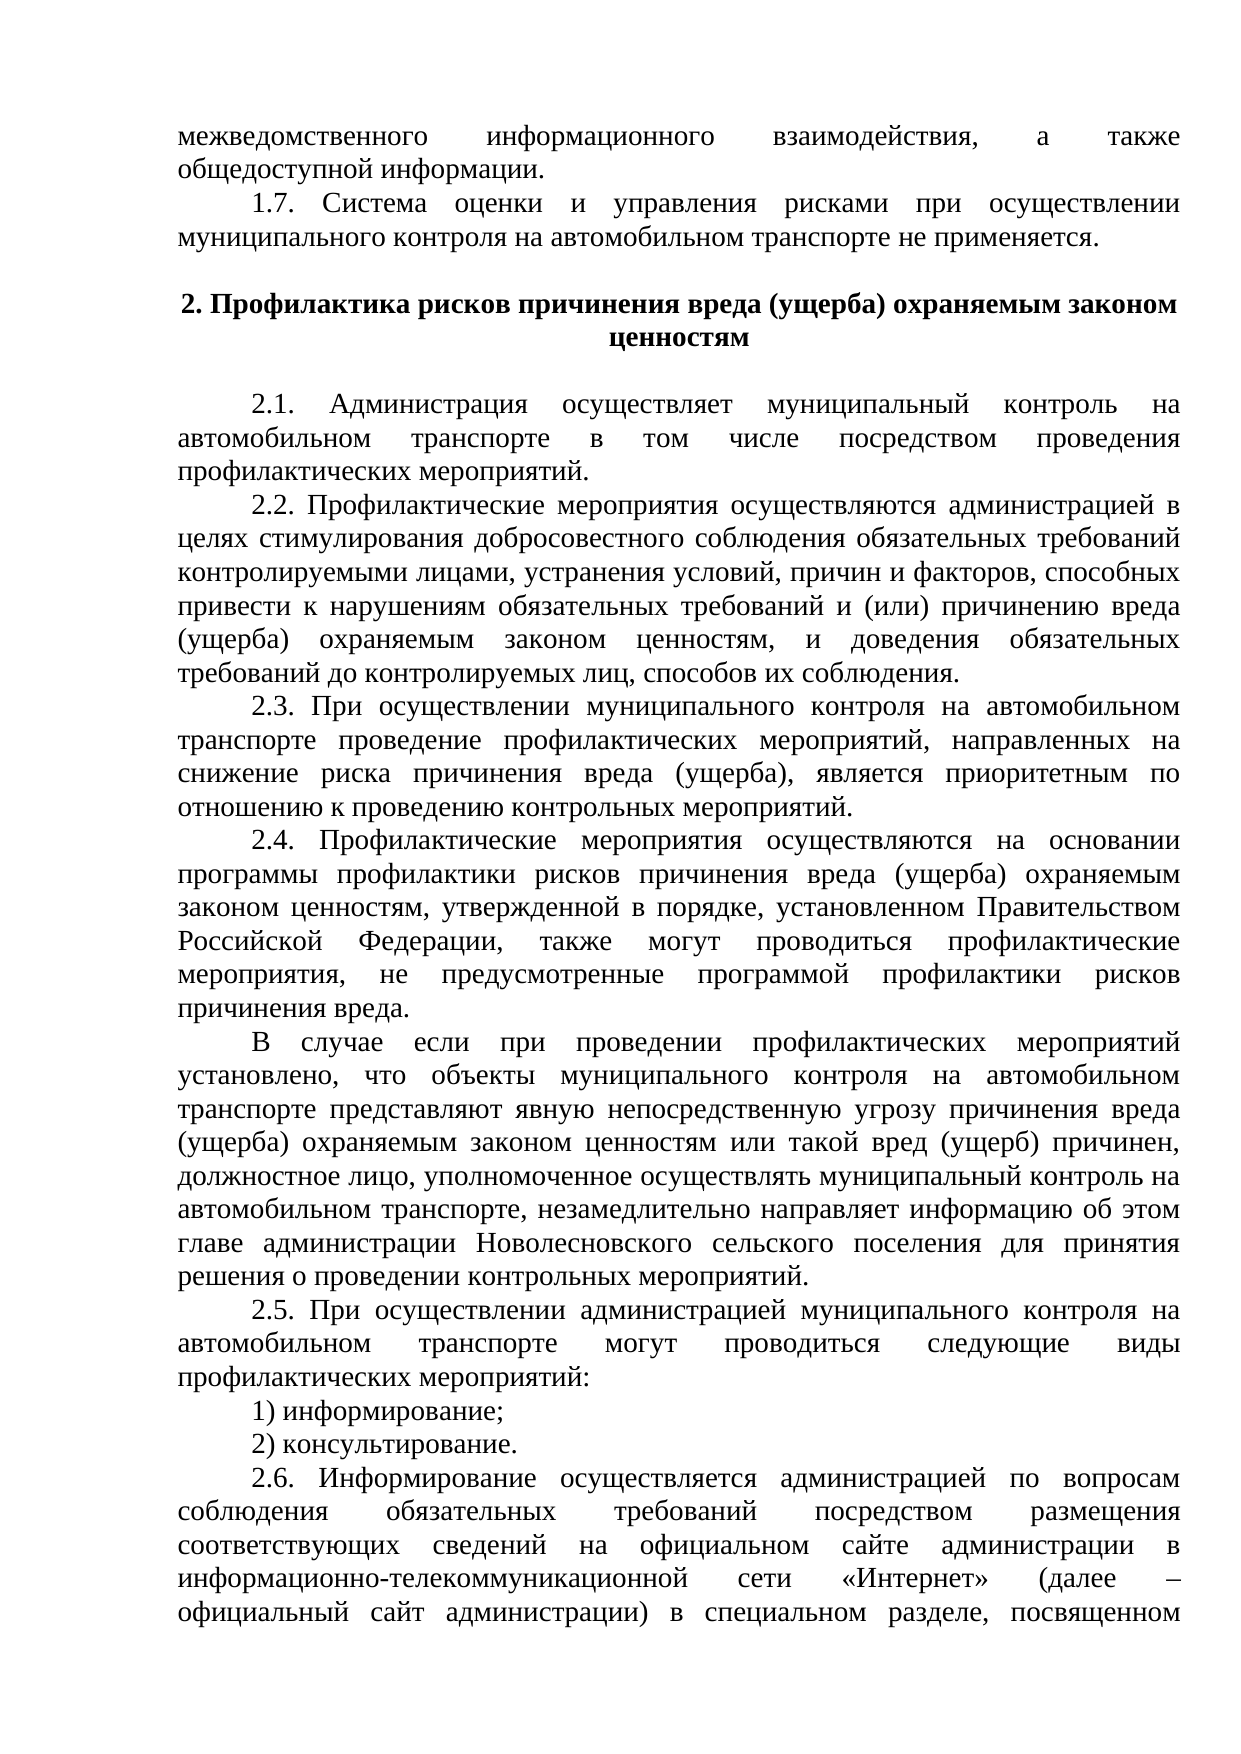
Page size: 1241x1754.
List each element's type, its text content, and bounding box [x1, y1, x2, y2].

text 2.3. При осуществлении муниципального контроля на автомобильном транспорте проведение профилактических мероприятий, направленных на снижение риска причинения вреда (ущерба), является приоритетным по отношению к проведению контрольных мероприятий. [177, 688, 1181, 822]
text 2.5. При осуществлении администрацией муниципального контроля на автомобильном транспорте могут проводиться следующие виды профилактических мероприятий: [177, 1292, 1181, 1393]
text 2.4. Профилактические мероприятия осуществляются на основании программы профилактики рисков причинения вреда (ущерба) охраняемым законом ценностям, утвержденной в порядке, установленном Правительством Российской Федерации, также могут проводиться профилактические мероприятия, не предусмотренные программой профилактики рисков причинения вреда. [177, 822, 1181, 1024]
text 2.1. Администрация осуществляет муниципальный контроль на автомобильном транспорте в том числе посредством проведения профилактических мероприятий. [177, 386, 1181, 487]
text 1.7. Система оценки и управления рисками при осуществлении муниципального контроля на автомобильном транспорте не применяется. [177, 185, 1181, 252]
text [177, 118, 1181, 185]
text 2.2. Профилактические мероприятия осуществляются администрацией в целях стимулирования добросовестного соблюдения обязательных требований контролируемыми лицами, устранения условий, причин и факторов, способных привести к нарушениям обязательных требований и (или) причинению вреда (ущерба) охраняемым законом ценностям, и доведения обязательных требований до контролируемых лиц, способов их соблюдения. [177, 487, 1181, 688]
text В случае если при проведении профилактических мероприятий установлено, что объекты муниципального контроля на автомобильном транспорте представляют явную непосредственную угрозу причинения вреда (ущерба) охраняемым законом ценностям или такой вред (ущерб) причинен, должностное лицо, уполномоченное осуществлять муниципальный контроль на автомобильном транспорте, незамедлительно направляет информацию об этом главе администрации Новолесновского сельского поселения для принятия решения о проведении контрольных мероприятий. [177, 1024, 1181, 1292]
text 2) консультирование. [177, 1426, 1181, 1460]
text 1) информирование; [177, 1393, 1181, 1426]
text 2. Профилактика рисков причинения вреда (ущерба) охраняемым законом ценностям [177, 286, 1181, 353]
